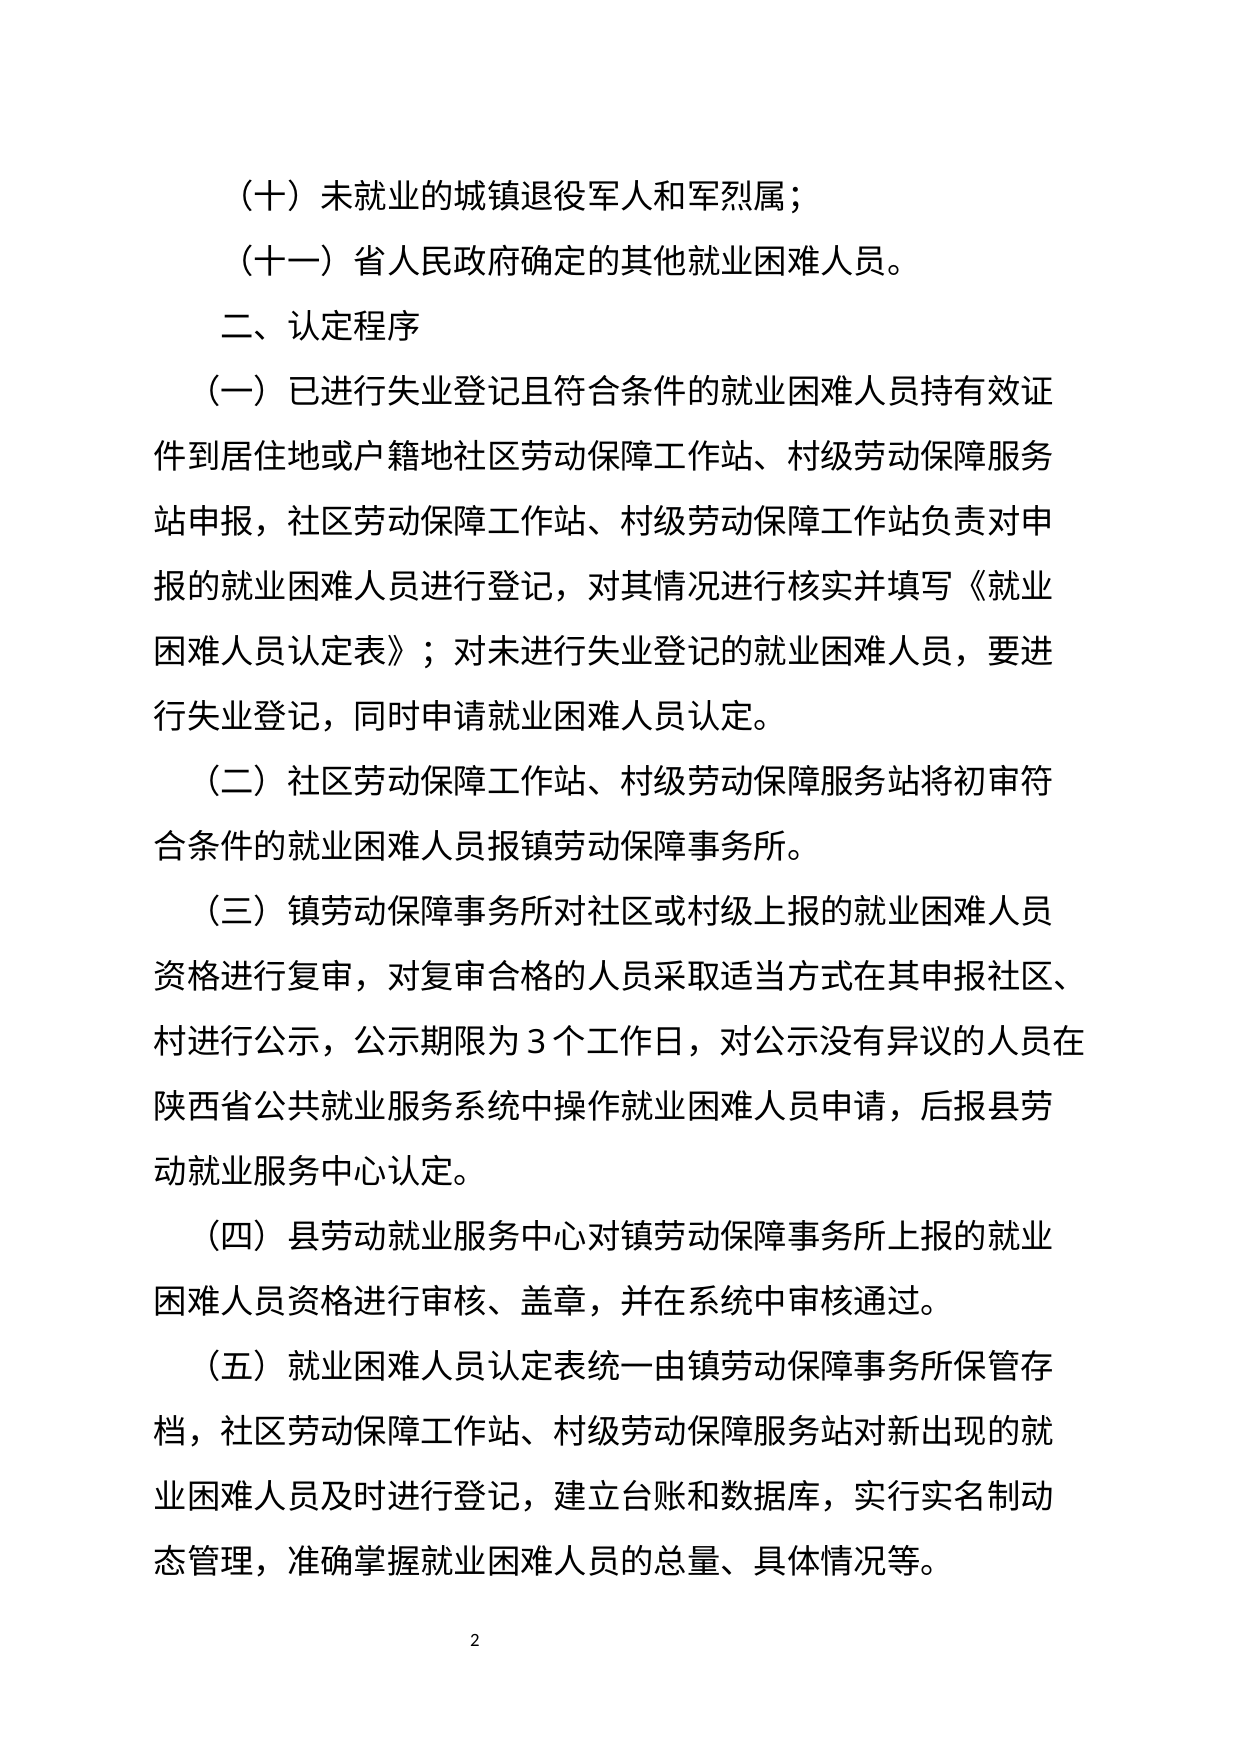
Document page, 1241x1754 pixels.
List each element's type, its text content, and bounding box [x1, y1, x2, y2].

text （一）已进行失业登记且符合条件的就业困难人员持有效证件到居住地或户籍地社区劳动保障工作站、村级劳动保障服务站申报，社区劳动保障工作站、村级劳动保障工作站负责对申报的就业困难人员进行登记，对其情况进行核实并填写《就业困难人员认定表》；对未进行失业登记的就业困难人员，要进行失业登记，同时申请就业困难人员认定。 [153, 357, 1087, 747]
text （十）未就业的城镇退役军人和军烈属； [153, 162, 1087, 227]
text （四）县劳动就业服务中心对镇劳动保障事务所上报的就业困难人员资格进行审核、盖章，并在系统中审核通过。 [153, 1202, 1087, 1332]
text （二）社区劳动保障工作站、村级劳动保障服务站将初审符合条件的就业困难人员报镇劳动保障事务所。 [153, 747, 1087, 877]
text （五）就业困难人员认定表统一由镇劳动保障事务所保管存档，社区劳动保障工作站、村级劳动保障服务站对新出现的就业困难人员及时进行登记，建立台账和数据库，实行实名制动态管理，准确掌握就业困难人员的总量、具体情况等。 [153, 1332, 1087, 1592]
text 二、认定程序 [153, 292, 1087, 357]
text （三）镇劳动保障事务所对社区或村级上报的就业困难人员资格进行复审，对复审合格的人员采取适当方式在其申报社区、村进行公示，公示期限为3个工作日，对公示没有异议的人员在陕西省公共就业服务系统中操作就业困难人员申请，后报县劳动就业服务中心认定。 [153, 877, 1087, 1202]
text （十一）省人民政府确定的其他就业困难人员。 [153, 227, 1087, 292]
